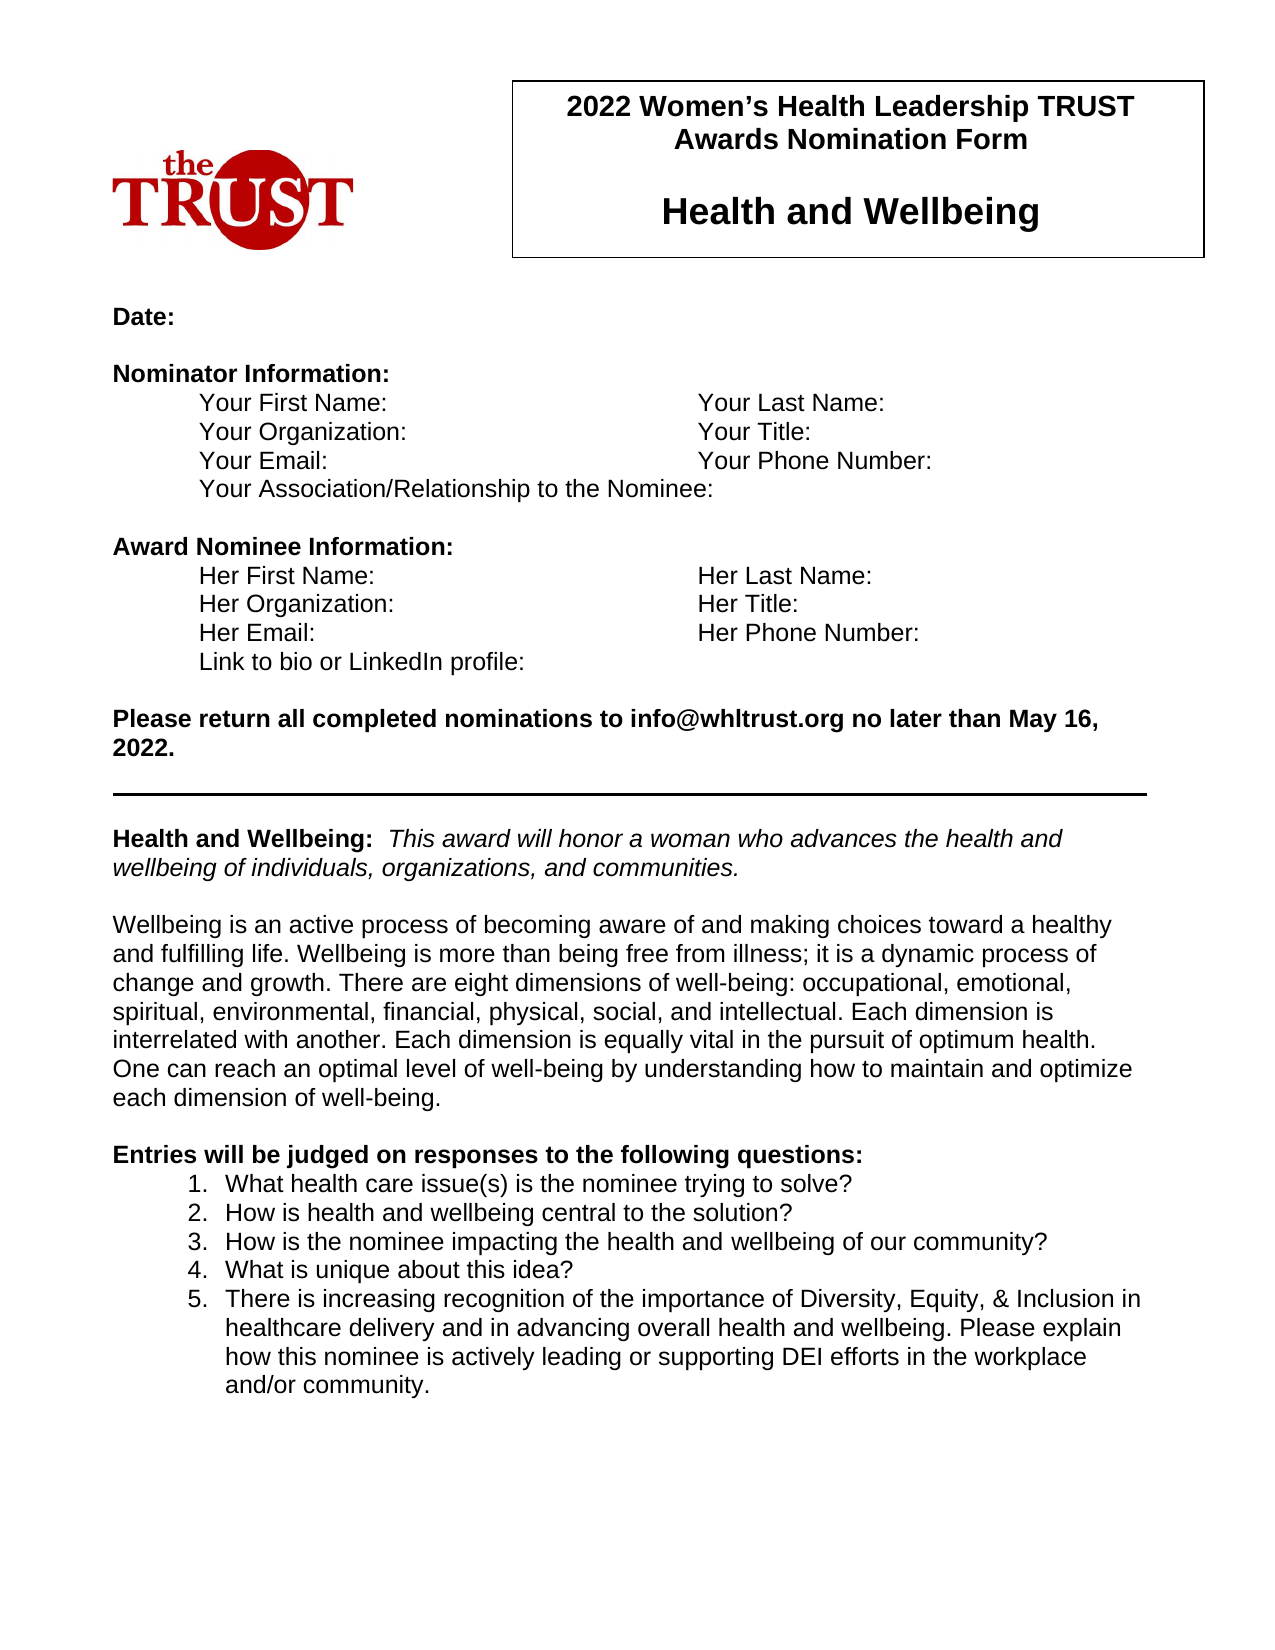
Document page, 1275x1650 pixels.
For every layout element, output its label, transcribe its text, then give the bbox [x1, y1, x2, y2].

list How is health and wellbeing central to the solution? [187, 1198, 1147, 1226]
table_header Her First Name: [188, 561, 686, 589]
table_cell Your Title: [686, 417, 1221, 446]
list There is increasing recognition of the importance of Diversity, Equity, & Inclusion in healthcare delivery and in advancing overall health and wellbeing. Please explain how this nominee is actively leading or supporting DEI efforts in the workplace and/or community. [187, 1284, 1162, 1399]
table_cell Link to bio or LinkedIn profile: [188, 647, 1221, 676]
table_cell Her Phone Number: [686, 618, 1221, 647]
text Entries will be judged on responses to the following questions: [112, 1140, 1147, 1169]
table_header Her Last Name: [686, 561, 1221, 589]
list How is the nominee impacting the health and wellbeing of our community? [187, 1226, 1147, 1255]
list What is unique about this idea? [187, 1255, 1147, 1284]
picture [112, 150, 354, 250]
table_cell Your Association/Relationship to the Nominee: [188, 475, 1221, 503]
text Date: [112, 302, 1147, 331]
text Award Nominee Information: [112, 532, 1147, 561]
table_cell Your Email: [188, 446, 686, 474]
table_cell Her Email: [188, 618, 686, 647]
table_cell Your Organization: [188, 417, 686, 446]
table_cell Your Phone Number: [686, 446, 1221, 474]
table_cell Her Title: [686, 590, 1221, 618]
table_header Your First Name: [188, 388, 686, 417]
text Please return all completed nominations to info@whltrust.org no later than May 16, 2022. [112, 704, 1147, 762]
text Health and Wellbeing: This award will honor a woman who advances the health and wellbeing of individuals, organizations, and communities. [112, 824, 1147, 881]
text Nominator Information: [112, 359, 1147, 388]
list What health care issue(s) is the nominee trying to solve? [187, 1169, 1147, 1198]
table_cell Her Organization: [188, 590, 686, 618]
table_header Your Last Name: [686, 388, 1221, 417]
text Wellbeing is an active process of becoming aware of and making choices toward a healthy and fulfilling life. Wellbeing is more than being free from illness; it is a dynamic process of change and growth. There are eight dimensions of well-being: occupational, emotional, spiritual, environmental, financial, physical, social, and intellectual. Each dimension is interrelated with another. Each dimension is equally vital in the pursuit of optimum health. One can reach an optimal level of well-being by understanding how to maintain and optimize each dimension of well-being. [112, 910, 1147, 1111]
